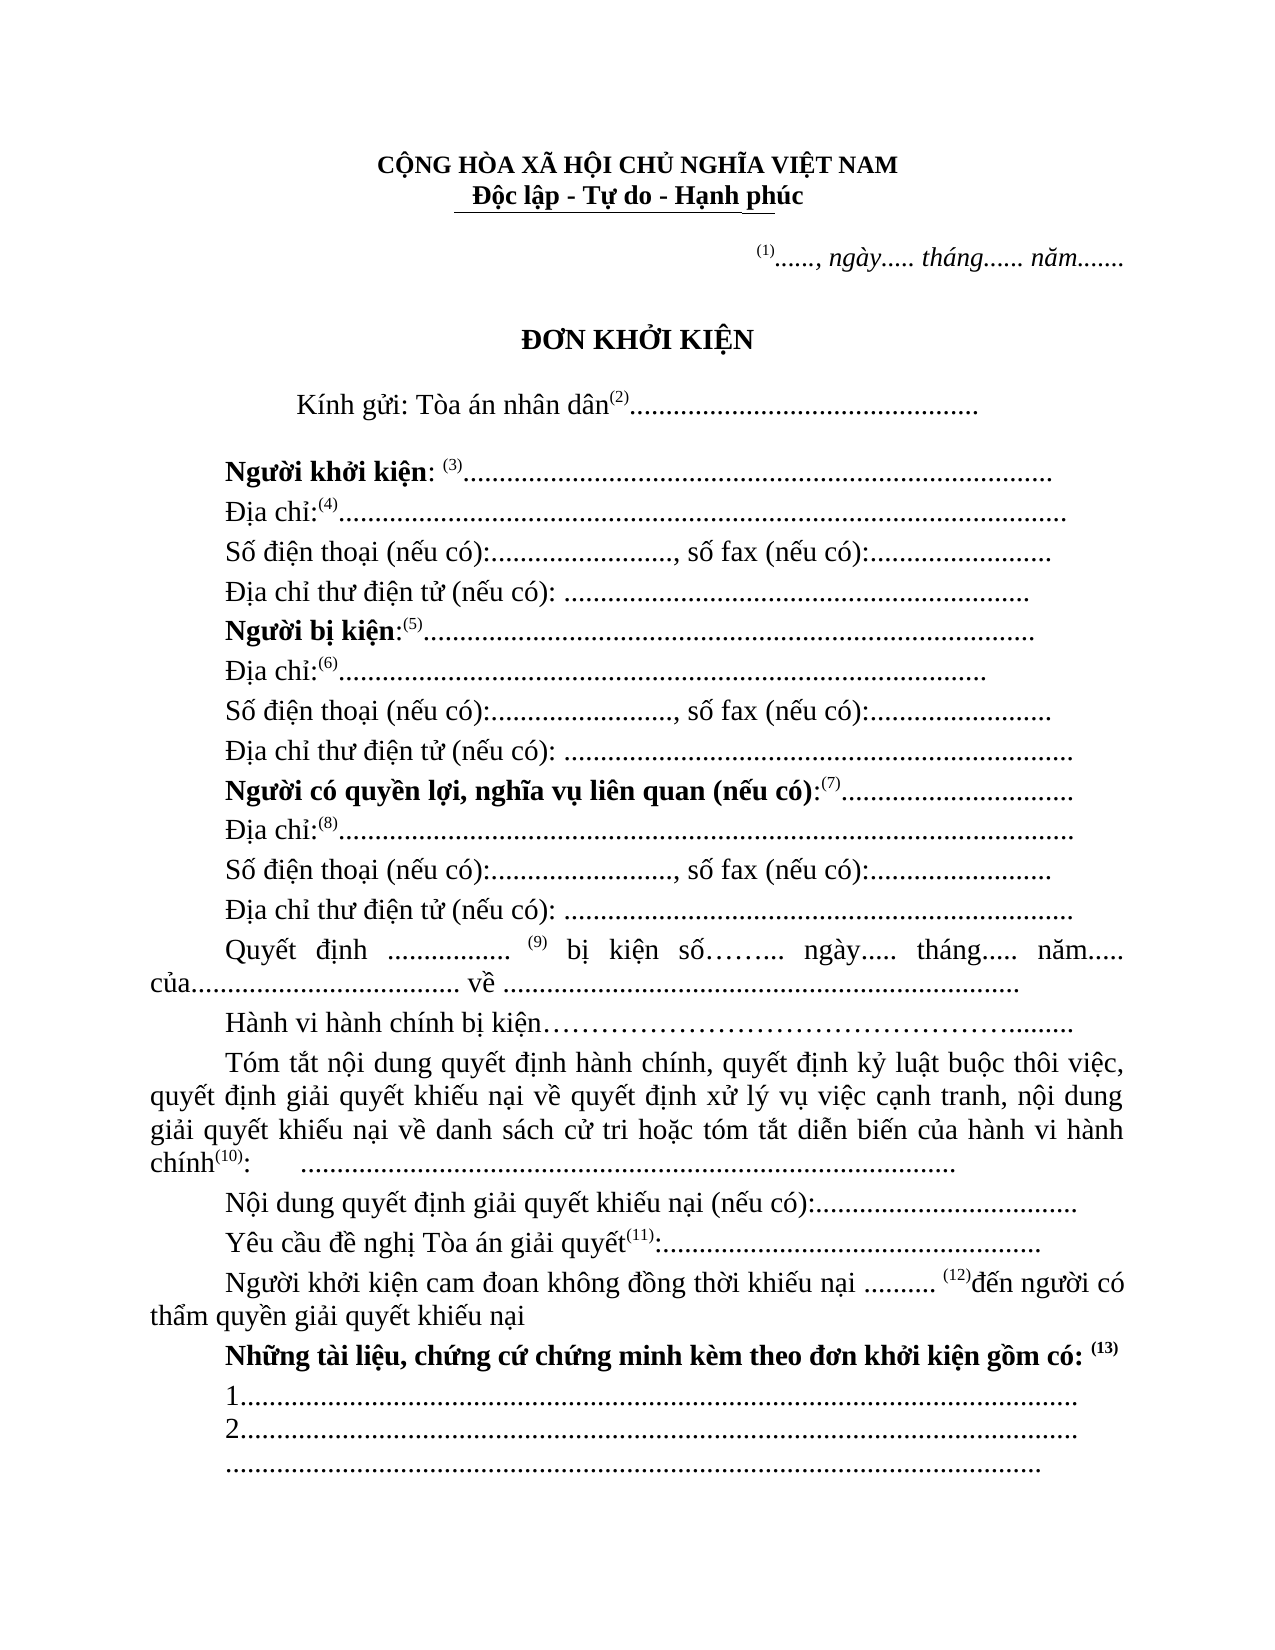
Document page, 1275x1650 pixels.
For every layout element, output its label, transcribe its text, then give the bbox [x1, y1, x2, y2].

text Hành vi hành chính bị kiện…………………………………………......... [150, 1005, 1125, 1039]
text Địa chỉ:(6)......................................................................................... [150, 653, 1125, 687]
text CỘNG HÒA XÃ HỘI CHỦ NGHĨA VIỆT NAM [150, 150, 1125, 179]
text Số điện thoại (nếu có):........................., số fax (nếu có):......................... [150, 693, 1125, 727]
text (1)......, ngày..... tháng...... năm....... [150, 241, 1125, 272]
text ĐƠN KHỞI KIỆN [150, 322, 1125, 356]
text Địa chỉ:(8)..................................................................................................... [150, 812, 1125, 846]
text Yêu cầu đề nghị Tòa án giải quyết(11):.................................................... [150, 1225, 1125, 1259]
text Người khởi kiện cam đoan không đồng thời khiếu nại .......... (12)đến người có thẩm quyền giải quyết khiếu nại [150, 1265, 1125, 1332]
text Nội dung quyết định giải quyết khiếu nại (nếu có):.................................... [150, 1185, 1125, 1219]
text Địa chỉ:(4).................................................................................................... [150, 494, 1125, 528]
text Độc lập - Tự do - Hạnh phúc [150, 179, 1125, 210]
text Người có quyền lợi, nghĩa vụ liên quan (nếu có):(7)................................ [150, 773, 1125, 806]
text Số điện thoại (nếu có):........................., số fax (nếu có):......................... [150, 534, 1125, 567]
text Người bị kiện:(5).................................................................................... [150, 613, 1125, 647]
text 1................................................................................................................... 2................................................................................................................... ................................................................................................................ [150, 1378, 1125, 1479]
text Tóm tắt nội dung quyết định hành chính, quyết định kỷ luật buộc thôi việc, quyết định giải quyết khiếu nại về quyết định xử lý vụ việc cạnh tranh, nội dung giải quyết khiếu nại về danh sách cử tri hoặc tóm tắt diễn biến của hành vi hành chính(10): .......................................................................................... [150, 1045, 1125, 1179]
text Số điện thoại (nếu có):........................., số fax (nếu có):......................... [150, 852, 1125, 886]
text Người khởi kiện: (3)................................................................................. [150, 454, 1125, 488]
text Địa chỉ thư điện tử (nếu có): ...................................................................... [150, 892, 1125, 926]
text Quyết định ................. (9) bị kiện số……... ngày..... tháng..... năm..... của..................................... về ....................................................................... [150, 932, 1125, 999]
text Địa chỉ thư điện tử (nếu có): ................................................................ [150, 574, 1125, 607]
text Địa chỉ thư điện tử (nếu có): ...................................................................... [150, 733, 1125, 766]
text Những tài liệu, chứng cứ chứng minh kèm theo đơn khởi kiện gồm có: (13) [150, 1338, 1125, 1372]
text Kính gửi: Tòa án nhân dân(2)................................................ [150, 387, 1125, 421]
